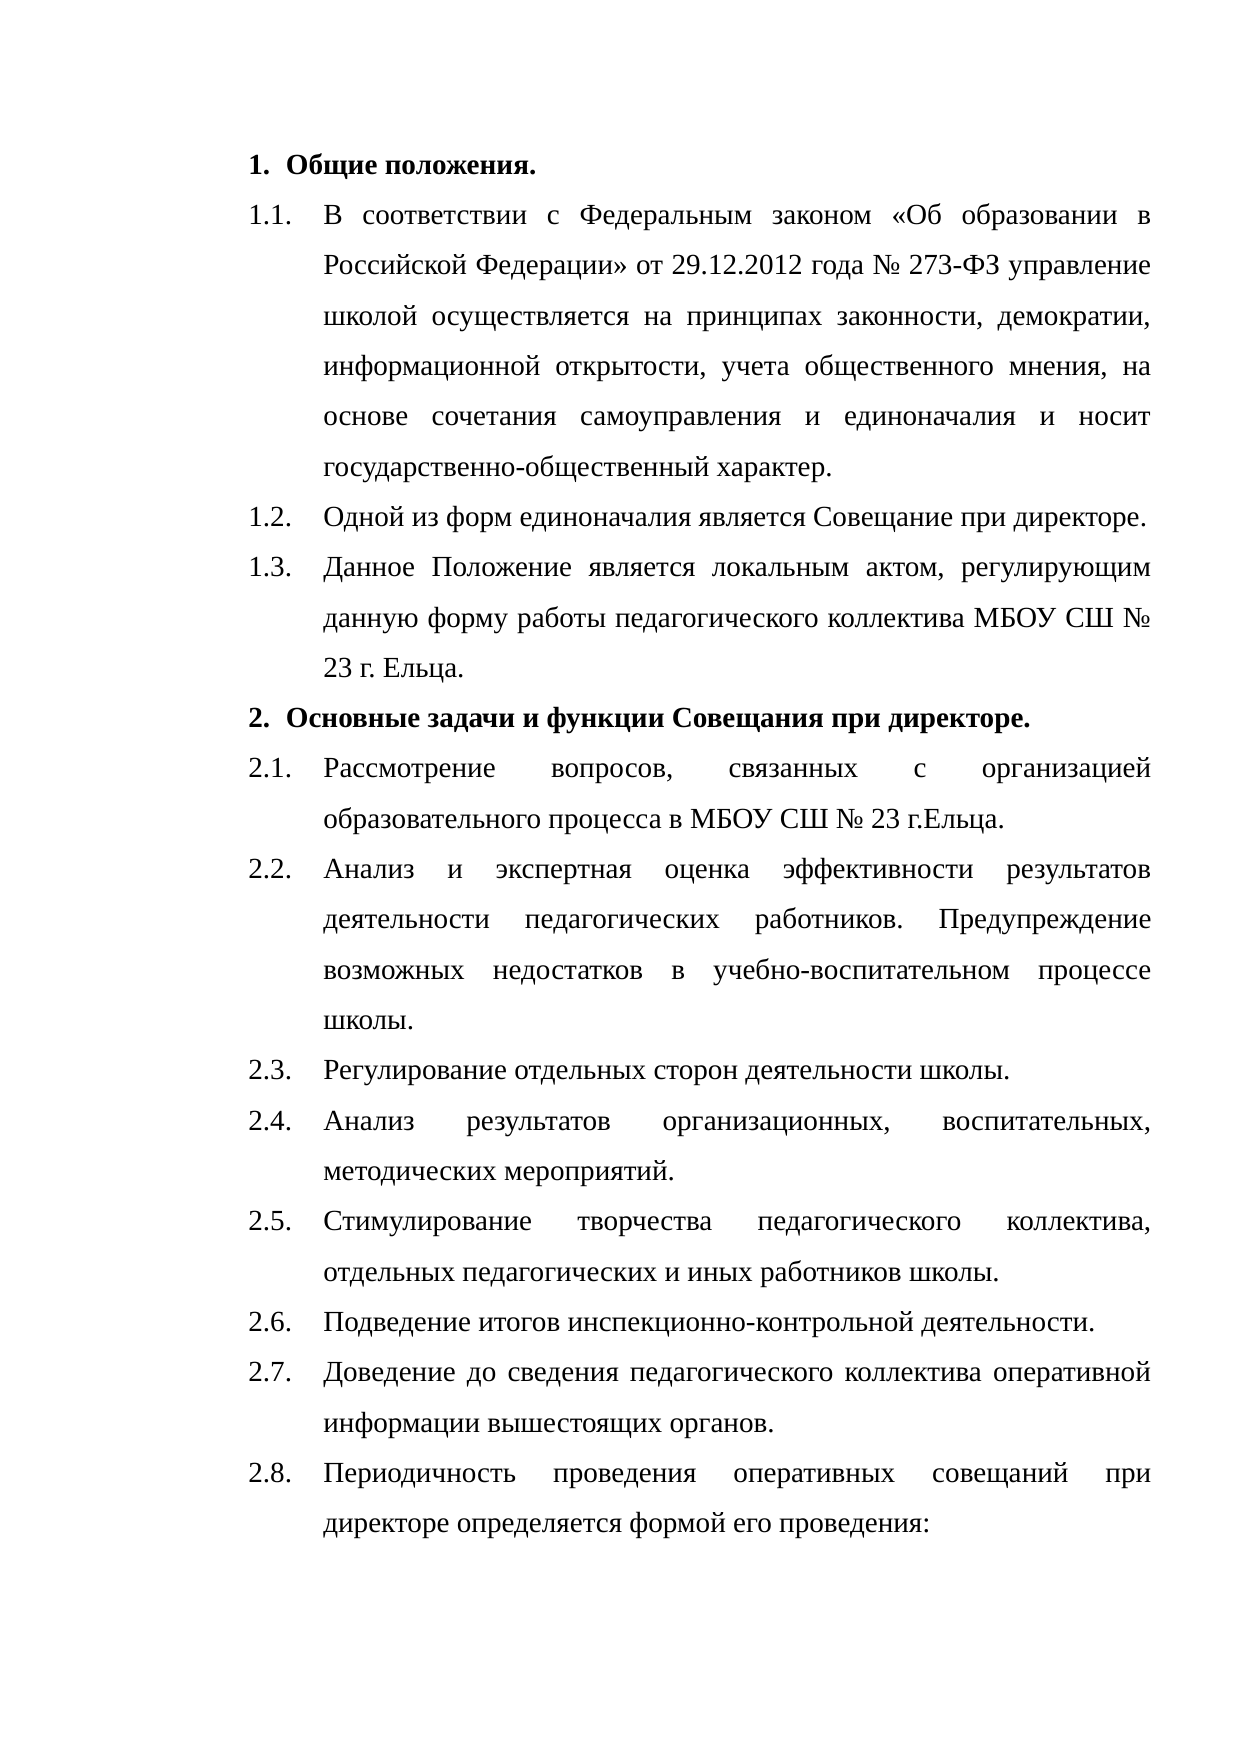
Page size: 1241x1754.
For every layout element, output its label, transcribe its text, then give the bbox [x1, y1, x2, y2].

list Подведение итогов инспекционно-контрольной деятельности. [248, 1304, 1152, 1338]
list Данное Положение является локальным актом, регулирующим данную форму работы педагогического коллектива МБОУ СШ № 23 г. Ельца. [248, 549, 1152, 683]
list Основные задачи и функции Совещания при директоре. [248, 700, 1152, 734]
list Периодичность проведения оперативных совещаний при директоре определяется формой его проведения: [248, 1455, 1152, 1539]
list В соответствии с Федеральным законом «Об образовании в Российской Федерации» от 29.12.2012 года № 273-ФЗ управление школой осуществляется на принципах законности, демократии, информационной открытости, учета общественного мнения, на основе сочетания самоуправления и единоначалия и носит государственно-общественный характер. [248, 197, 1152, 482]
list Анализ результатов организационных, воспитательных, методических мероприятий. [248, 1103, 1152, 1187]
list Доведение до сведения педагогического коллектива оперативной информации вышестоящих органов. [248, 1354, 1152, 1438]
list Рассмотрение вопросов, связанных с организацией образовательного процесса в МБОУ СШ № 23 г.Ельца. [248, 751, 1152, 834]
list Одной из форм единоначалия является Совещание при директоре. [248, 499, 1152, 533]
list Регулирование отдельных сторон деятельности школы. [248, 1052, 1152, 1086]
list Общие положения. [248, 147, 1152, 180]
list Анализ и экспертная оценка эффективности результатов деятельности педагогических работников. Предупреждение возможных недостатков в учебно-воспитательном процессе школы. [248, 851, 1152, 1036]
list Стимулирование творчества педагогического коллектива, отдельных педагогических и иных работников школы. [248, 1203, 1152, 1287]
